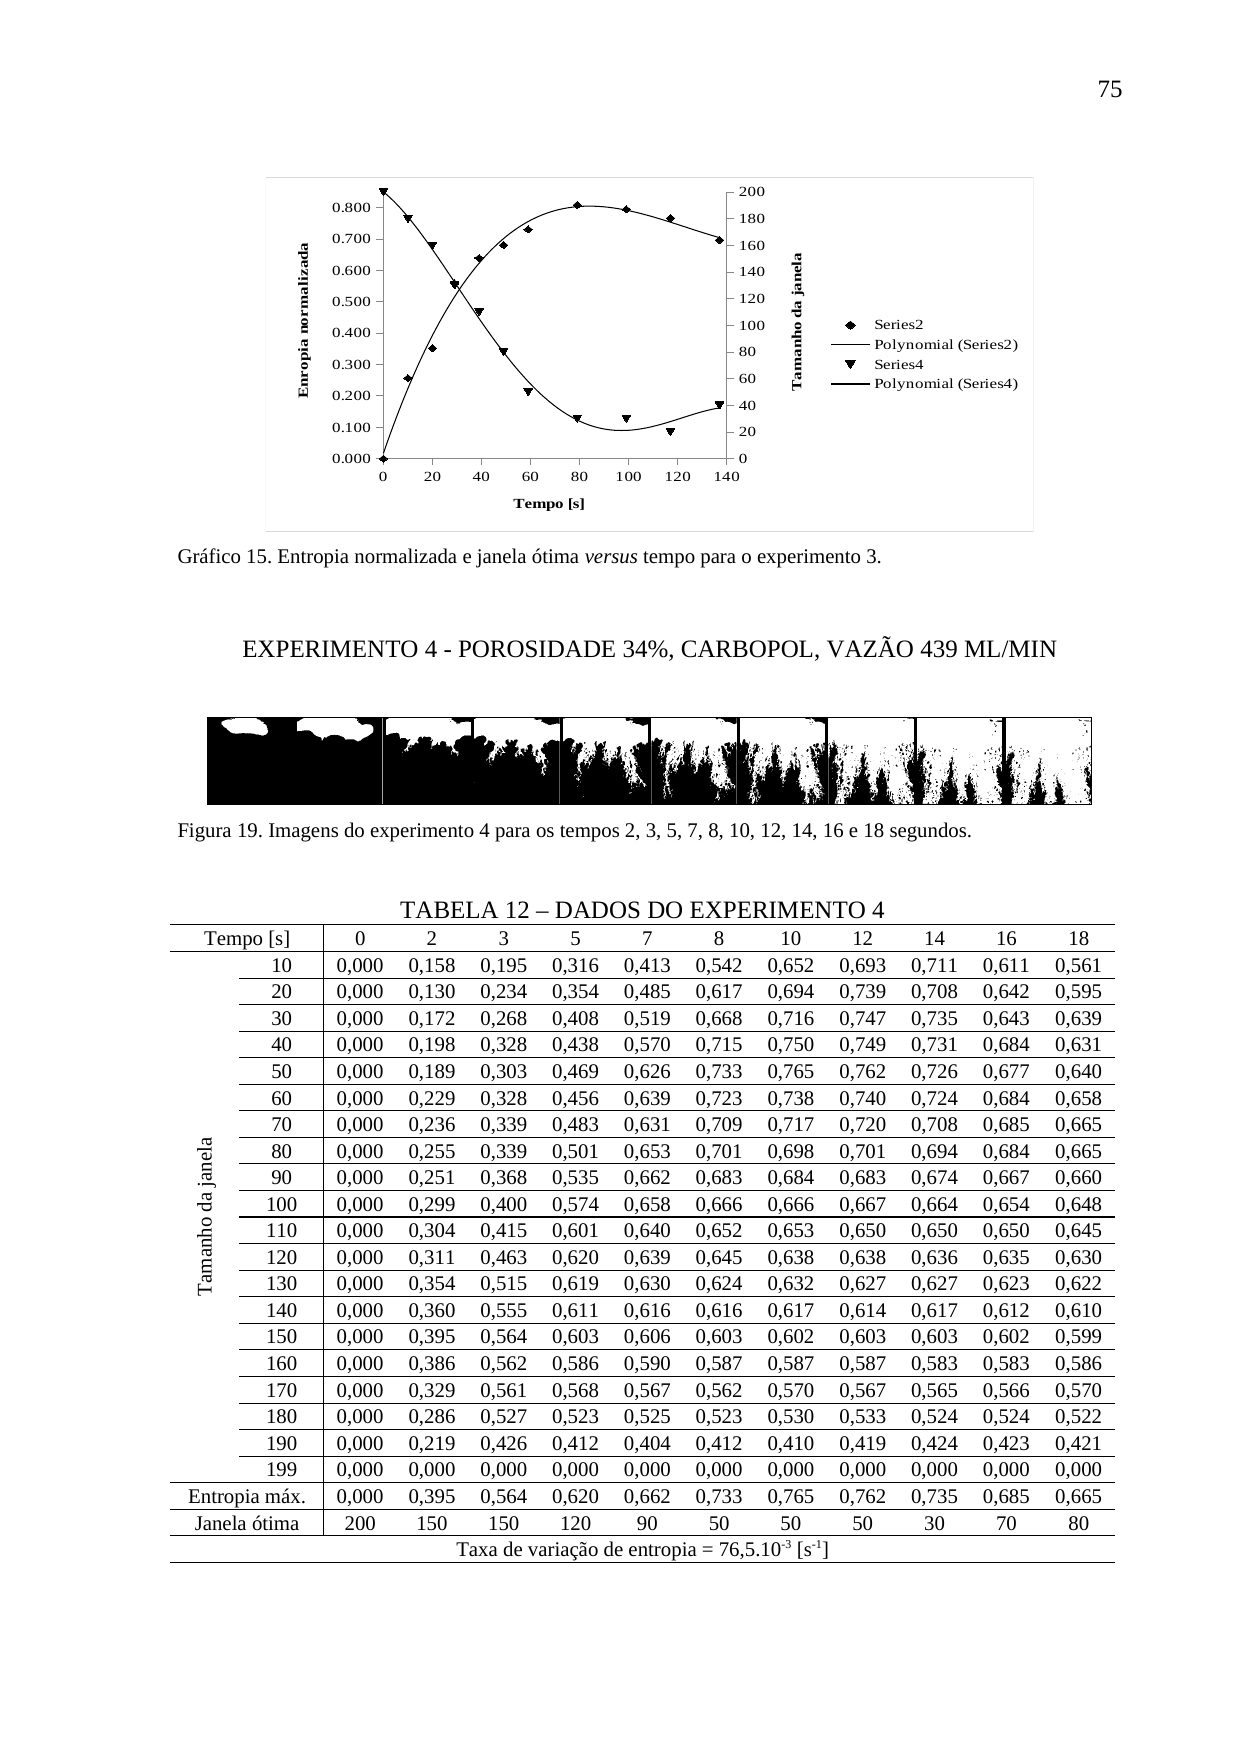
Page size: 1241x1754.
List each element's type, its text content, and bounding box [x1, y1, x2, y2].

table_cell 0 [324, 925, 396, 951]
table_cell 90 [239, 1164, 323, 1190]
table_cell 0,000 [611, 1457, 683, 1482]
table_cell 0,408 [539, 1005, 611, 1031]
table_cell 0,303 [468, 1058, 539, 1084]
table_cell 0,561 [1042, 952, 1115, 977]
table_cell 0,765 [755, 1483, 827, 1509]
table_cell 0,653 [611, 1138, 683, 1163]
table_cell 0,515 [468, 1271, 539, 1296]
table_cell 130 [239, 1271, 323, 1296]
table_cell 0,701 [827, 1138, 898, 1163]
table_cell 0,236 [396, 1111, 468, 1137]
table_cell 0,354 [396, 1271, 468, 1296]
text Gráfico 15. Entropia normalizada e janela ótima versus tempo para o experimento 3. [177, 544, 1122, 568]
table_cell 0,724 [898, 1085, 970, 1110]
table_cell 5 [539, 925, 611, 951]
table_cell 0,677 [970, 1058, 1042, 1084]
table_cell 0,530 [755, 1404, 827, 1429]
table_cell 0,000 [324, 1324, 396, 1349]
table_cell 0,587 [755, 1350, 827, 1376]
table_cell 0,726 [898, 1058, 970, 1084]
table_cell 0,684 [970, 1085, 1042, 1110]
table_cell 0,421 [1042, 1430, 1115, 1456]
table_cell 7 [611, 925, 683, 951]
table_cell 0,463 [468, 1244, 539, 1269]
table_cell 0,567 [827, 1377, 898, 1402]
table_cell 0,658 [1042, 1085, 1115, 1110]
table_cell 50 [755, 1510, 827, 1535]
table_cell 0,523 [683, 1404, 755, 1429]
table_cell 150 [396, 1510, 468, 1535]
table_cell 2 [396, 925, 468, 951]
table_cell 0,339 [468, 1138, 539, 1163]
table_cell 0,000 [324, 1111, 396, 1137]
table_cell 0,000 [324, 1377, 396, 1402]
table_cell 0,658 [611, 1191, 683, 1216]
table_cell 0,640 [611, 1218, 683, 1243]
table_cell 0,586 [1042, 1350, 1115, 1376]
table_cell 0,685 [970, 1483, 1042, 1509]
table_cell 0,564 [468, 1324, 539, 1349]
table_cell 0,762 [827, 1483, 898, 1509]
table_cell 0,000 [324, 1297, 396, 1323]
table_cell 0,000 [683, 1457, 755, 1482]
table_cell 0,619 [539, 1271, 611, 1296]
table_cell 0,617 [898, 1297, 970, 1323]
table_cell 0,708 [898, 1111, 970, 1137]
table_cell 0,709 [683, 1111, 755, 1137]
table_cell 0,733 [683, 1058, 755, 1084]
table_cell 0,602 [755, 1324, 827, 1349]
table_cell 0,354 [539, 979, 611, 1004]
table_cell 0,570 [755, 1377, 827, 1402]
table_cell 50 [683, 1510, 755, 1535]
table_cell 70 [970, 1510, 1042, 1535]
table_cell 0,000 [324, 1244, 396, 1269]
table_cell 0,611 [539, 1297, 611, 1323]
table_cell 0,412 [539, 1430, 611, 1456]
table_cell 0,424 [898, 1430, 970, 1456]
table_cell 0,000 [898, 1457, 970, 1482]
table_cell 0,586 [539, 1350, 611, 1376]
table_cell 0,562 [683, 1377, 755, 1402]
table_cell 0,624 [683, 1271, 755, 1296]
text Figura 19. Imagens do experimento 4 para os tempos 2, 3, 5, 7, 8, 10, 12, 14, 16 e 18 segundos. [177, 818, 1122, 842]
table_cell 0,535 [539, 1164, 611, 1190]
table_cell 0,522 [1042, 1404, 1115, 1429]
table_cell 0,583 [970, 1350, 1042, 1376]
table_cell 0,483 [539, 1111, 611, 1137]
table_cell 0,329 [396, 1377, 468, 1402]
table_cell 80 [1042, 1510, 1115, 1535]
table_cell 30 [239, 1005, 323, 1031]
table_cell 30 [898, 1510, 970, 1535]
table_cell 0,130 [396, 979, 468, 1004]
table_cell 0,438 [539, 1032, 611, 1057]
table_cell 140 [239, 1297, 323, 1323]
table_cell 0,694 [755, 979, 827, 1004]
table_cell 0,631 [611, 1111, 683, 1137]
table_cell 0,666 [683, 1191, 755, 1216]
table_cell 0,627 [827, 1271, 898, 1296]
picture [828, 718, 914, 804]
table_cell 0,561 [468, 1377, 539, 1402]
table_cell 0,622 [1042, 1271, 1115, 1296]
table_cell 0,620 [539, 1483, 611, 1509]
table_cell 0,000 [324, 979, 396, 1004]
table_cell 0,000 [1042, 1457, 1115, 1482]
table_cell 0,413 [611, 952, 683, 977]
table_cell 0,525 [611, 1404, 683, 1429]
table_cell 0,650 [898, 1218, 970, 1243]
table_cell 0,562 [468, 1350, 539, 1376]
table_cell 0,701 [683, 1138, 755, 1163]
table_cell 14 [898, 925, 970, 951]
table_cell 16 [970, 925, 1042, 951]
table_cell 0,251 [396, 1164, 468, 1190]
picture [1006, 718, 1091, 804]
table_cell 0,524 [970, 1404, 1042, 1429]
table_cell 0,720 [827, 1111, 898, 1137]
table_cell 0,570 [1042, 1377, 1115, 1402]
picture [740, 718, 825, 804]
table_cell 0,400 [468, 1191, 539, 1216]
table_cell 0,426 [468, 1430, 539, 1456]
table_cell 0,519 [611, 1005, 683, 1031]
table_cell 0,566 [970, 1377, 1042, 1402]
table_cell 0,172 [396, 1005, 468, 1031]
table_cell 0,715 [683, 1032, 755, 1057]
table_cell 0,645 [683, 1244, 755, 1269]
table_cell 0,610 [1042, 1297, 1115, 1323]
table_cell 0,654 [970, 1191, 1042, 1216]
table_cell 0,000 [324, 1483, 396, 1509]
table_cell 0,311 [396, 1244, 468, 1269]
table_cell 0,614 [827, 1297, 898, 1323]
table_cell 0,638 [827, 1244, 898, 1269]
table_cell 0,583 [898, 1350, 970, 1376]
table_cell 0,456 [539, 1085, 611, 1110]
table_cell 0,195 [468, 952, 539, 977]
table_cell 0,501 [539, 1138, 611, 1163]
table_cell 0,603 [827, 1324, 898, 1349]
table_cell 0,542 [683, 952, 755, 977]
table_cell 0,360 [396, 1297, 468, 1323]
table_cell 0,000 [324, 1058, 396, 1084]
table_cell 0,638 [755, 1244, 827, 1269]
table_cell 0,000 [970, 1457, 1042, 1482]
picture [386, 718, 471, 804]
table_cell 18 [1042, 925, 1115, 951]
table_cell 0,567 [611, 1377, 683, 1402]
table_cell 0,587 [827, 1350, 898, 1376]
table_cell 0,627 [898, 1271, 970, 1296]
table_cell 0,601 [539, 1218, 611, 1243]
table_cell 0,299 [396, 1191, 468, 1216]
table_cell 0,623 [970, 1271, 1042, 1296]
picture [917, 718, 1002, 804]
table_cell 0,731 [898, 1032, 970, 1057]
table_cell 0,648 [1042, 1191, 1115, 1216]
table_cell 0,595 [1042, 979, 1115, 1004]
table_cell 0,000 [324, 1218, 396, 1243]
table_cell 70 [239, 1111, 323, 1137]
table_cell 0,685 [970, 1111, 1042, 1137]
table_cell 150 [468, 1510, 539, 1535]
table_cell 0,000 [324, 1164, 396, 1190]
table_cell 0,716 [755, 1005, 827, 1031]
table_cell 0,650 [827, 1218, 898, 1243]
table_cell 0,750 [755, 1032, 827, 1057]
table_cell 0,328 [468, 1032, 539, 1057]
table_cell 150 [239, 1324, 323, 1349]
table_cell 0,523 [539, 1404, 611, 1429]
table_cell 0,219 [396, 1430, 468, 1456]
table_cell 160 [239, 1350, 323, 1376]
table_cell Entropia máx. [170, 1483, 323, 1509]
table_cell 10 [755, 925, 827, 951]
table_cell 0,738 [755, 1085, 827, 1110]
table_cell 0,667 [827, 1191, 898, 1216]
table_cell 0,574 [539, 1191, 611, 1216]
table_cell 0,684 [970, 1032, 1042, 1057]
table_cell 0,611 [970, 952, 1042, 977]
table_cell 0,616 [683, 1297, 755, 1323]
table_cell 120 [539, 1510, 611, 1535]
table_cell 0,762 [827, 1058, 898, 1084]
table_cell 0,749 [827, 1032, 898, 1057]
table_cell 0,568 [539, 1377, 611, 1402]
table_cell 0,735 [898, 1483, 970, 1509]
table_cell 0,665 [1042, 1483, 1115, 1509]
table_cell 0,642 [970, 979, 1042, 1004]
table_cell 0,304 [396, 1218, 468, 1243]
picture [563, 718, 648, 804]
table_cell 0,412 [683, 1430, 755, 1456]
table_cell 0,000 [324, 952, 396, 977]
table_cell 50 [827, 1510, 898, 1535]
table_cell 0,683 [683, 1164, 755, 1190]
table_cell 0,664 [898, 1191, 970, 1216]
table_cell 0,564 [468, 1483, 539, 1509]
table_cell 0,533 [827, 1404, 898, 1429]
table_cell 0,723 [683, 1085, 755, 1110]
table_cell 0,667 [970, 1164, 1042, 1190]
table_cell 0,616 [611, 1297, 683, 1323]
table_cell 0,630 [1042, 1244, 1115, 1269]
table_cell 0,683 [827, 1164, 898, 1190]
table_cell 0,645 [1042, 1218, 1115, 1243]
table_cell 0,603 [898, 1324, 970, 1349]
table_cell 0,469 [539, 1058, 611, 1084]
table_cell 0,639 [1042, 1005, 1115, 1031]
table_cell 0,000 [396, 1457, 468, 1482]
table_cell 0,662 [611, 1164, 683, 1190]
table_cell 0,000 [324, 1032, 396, 1057]
table_cell 0,599 [1042, 1324, 1115, 1349]
table_cell 60 [239, 1085, 323, 1110]
table_cell 0,639 [611, 1244, 683, 1269]
table_cell 0,693 [827, 952, 898, 977]
table_cell 10 [239, 952, 323, 977]
table_cell 0,590 [611, 1350, 683, 1376]
table_cell 0,000 [468, 1457, 539, 1482]
table_cell 20 [239, 979, 323, 1004]
table_cell 0,570 [611, 1032, 683, 1057]
table_cell 180 [239, 1404, 323, 1429]
text EXPERIMENTO 4 - POROSIDADE 34%, CARBOPOL, VAZÃO 439 ML/MIN [177, 634, 1122, 663]
table_cell 0,639 [611, 1085, 683, 1110]
table_cell 0,747 [827, 1005, 898, 1031]
table_cell 0,419 [827, 1430, 898, 1456]
table_cell Tamanho da janela [170, 952, 239, 1482]
table_cell 0,603 [539, 1324, 611, 1349]
table_cell 0,565 [898, 1377, 970, 1402]
table_cell 0,630 [611, 1271, 683, 1296]
table_cell 0,268 [468, 1005, 539, 1031]
table_cell 0,410 [755, 1430, 827, 1456]
table_cell 0,674 [898, 1164, 970, 1190]
table_cell 0,632 [755, 1271, 827, 1296]
table_header TABELA 12 – DADOS DO EXPERIMENTO 4 [170, 896, 1115, 924]
table_cell 0,316 [539, 952, 611, 977]
table_cell 0,606 [611, 1324, 683, 1349]
table_cell 0,603 [683, 1324, 755, 1349]
table_cell 0,229 [396, 1085, 468, 1110]
table_cell 0,665 [1042, 1111, 1115, 1137]
table_cell 0,000 [324, 1430, 396, 1456]
table_cell 0,733 [683, 1483, 755, 1509]
table_cell 0,698 [755, 1138, 827, 1163]
table_cell 0,650 [970, 1218, 1042, 1243]
table_cell 0,739 [827, 979, 898, 1004]
table_cell 0,000 [324, 1457, 396, 1482]
table_cell 0,000 [324, 1404, 396, 1429]
table_cell 0,617 [755, 1297, 827, 1323]
table_cell 0,660 [1042, 1164, 1115, 1190]
table_cell 100 [239, 1191, 323, 1216]
table_cell 3 [468, 925, 539, 951]
table_cell 0,386 [396, 1350, 468, 1376]
table_cell 8 [683, 925, 755, 951]
table_cell 0,617 [683, 979, 755, 1004]
table_cell 0,368 [468, 1164, 539, 1190]
table_cell Taxa de variação de entropia = 76,5.10-3 [s-1] [170, 1536, 1115, 1562]
table_cell 0,668 [683, 1005, 755, 1031]
table_cell 0,708 [898, 979, 970, 1004]
picture [297, 718, 383, 804]
table_cell 200 [324, 1510, 396, 1535]
table_cell 0,653 [755, 1218, 827, 1243]
table_cell 0,000 [324, 1191, 396, 1216]
table_cell 0,620 [539, 1244, 611, 1269]
table_cell 0,635 [970, 1244, 1042, 1269]
table_cell 0,000 [324, 1005, 396, 1031]
table_cell 0,765 [755, 1058, 827, 1084]
picture [474, 718, 560, 804]
table_cell 0,395 [396, 1483, 468, 1509]
table_cell 0,339 [468, 1111, 539, 1137]
table_cell 190 [239, 1430, 323, 1456]
table_cell 0,652 [755, 952, 827, 977]
table_cell 0,640 [1042, 1058, 1115, 1084]
table_cell 0,587 [683, 1350, 755, 1376]
table_cell 0,717 [755, 1111, 827, 1137]
table_cell 0,711 [898, 952, 970, 977]
table_cell 90 [611, 1510, 683, 1535]
table_cell 110 [239, 1218, 323, 1243]
table_cell 0,000 [539, 1457, 611, 1482]
table_cell 0,555 [468, 1297, 539, 1323]
table_cell 0,404 [611, 1430, 683, 1456]
picture [651, 718, 737, 804]
table_cell 0,631 [1042, 1032, 1115, 1057]
table_cell 0,626 [611, 1058, 683, 1084]
table_cell 0,740 [827, 1085, 898, 1110]
table_cell 0,684 [970, 1138, 1042, 1163]
table_cell 120 [239, 1244, 323, 1269]
picture [209, 718, 294, 804]
table_cell 0,158 [396, 952, 468, 977]
table_cell 0,415 [468, 1218, 539, 1243]
table_cell 0,234 [468, 979, 539, 1004]
table_cell 0,000 [827, 1457, 898, 1482]
table_cell 0,255 [396, 1138, 468, 1163]
table_cell 0,000 [324, 1271, 396, 1296]
table_cell 0,735 [898, 1005, 970, 1031]
table_cell 0,000 [755, 1457, 827, 1482]
table_cell 0,636 [898, 1244, 970, 1269]
table_cell 0,612 [970, 1297, 1042, 1323]
table_cell 0,286 [396, 1404, 468, 1429]
table_cell 0,000 [324, 1085, 396, 1110]
table_cell 0,652 [683, 1218, 755, 1243]
table_cell 0,662 [611, 1483, 683, 1509]
table_cell 0,328 [468, 1085, 539, 1110]
table_cell 12 [827, 925, 898, 951]
table_cell 0,198 [396, 1032, 468, 1057]
table_cell 50 [239, 1058, 323, 1084]
table_cell 170 [239, 1377, 323, 1402]
table_cell 0,524 [898, 1404, 970, 1429]
table_cell 0,602 [970, 1324, 1042, 1349]
table_cell 0,665 [1042, 1138, 1115, 1163]
table_cell 0,527 [468, 1404, 539, 1429]
table_cell Janela ótima [170, 1510, 323, 1535]
table_cell 0,684 [755, 1164, 827, 1190]
table_cell 0,666 [755, 1191, 827, 1216]
table_cell 0,423 [970, 1430, 1042, 1456]
table_cell 0,395 [396, 1324, 468, 1349]
table_cell 199 [239, 1457, 323, 1482]
table_cell 80 [239, 1138, 323, 1163]
table_cell 0,694 [898, 1138, 970, 1163]
table_cell 0,000 [324, 1138, 396, 1163]
table_cell 0,485 [611, 979, 683, 1004]
table_cell 0,643 [970, 1005, 1042, 1031]
table_cell 40 [239, 1032, 323, 1057]
table_cell 0,189 [396, 1058, 468, 1084]
table_cell 0,000 [324, 1350, 396, 1376]
table_cell Tempo [s] [170, 925, 323, 951]
